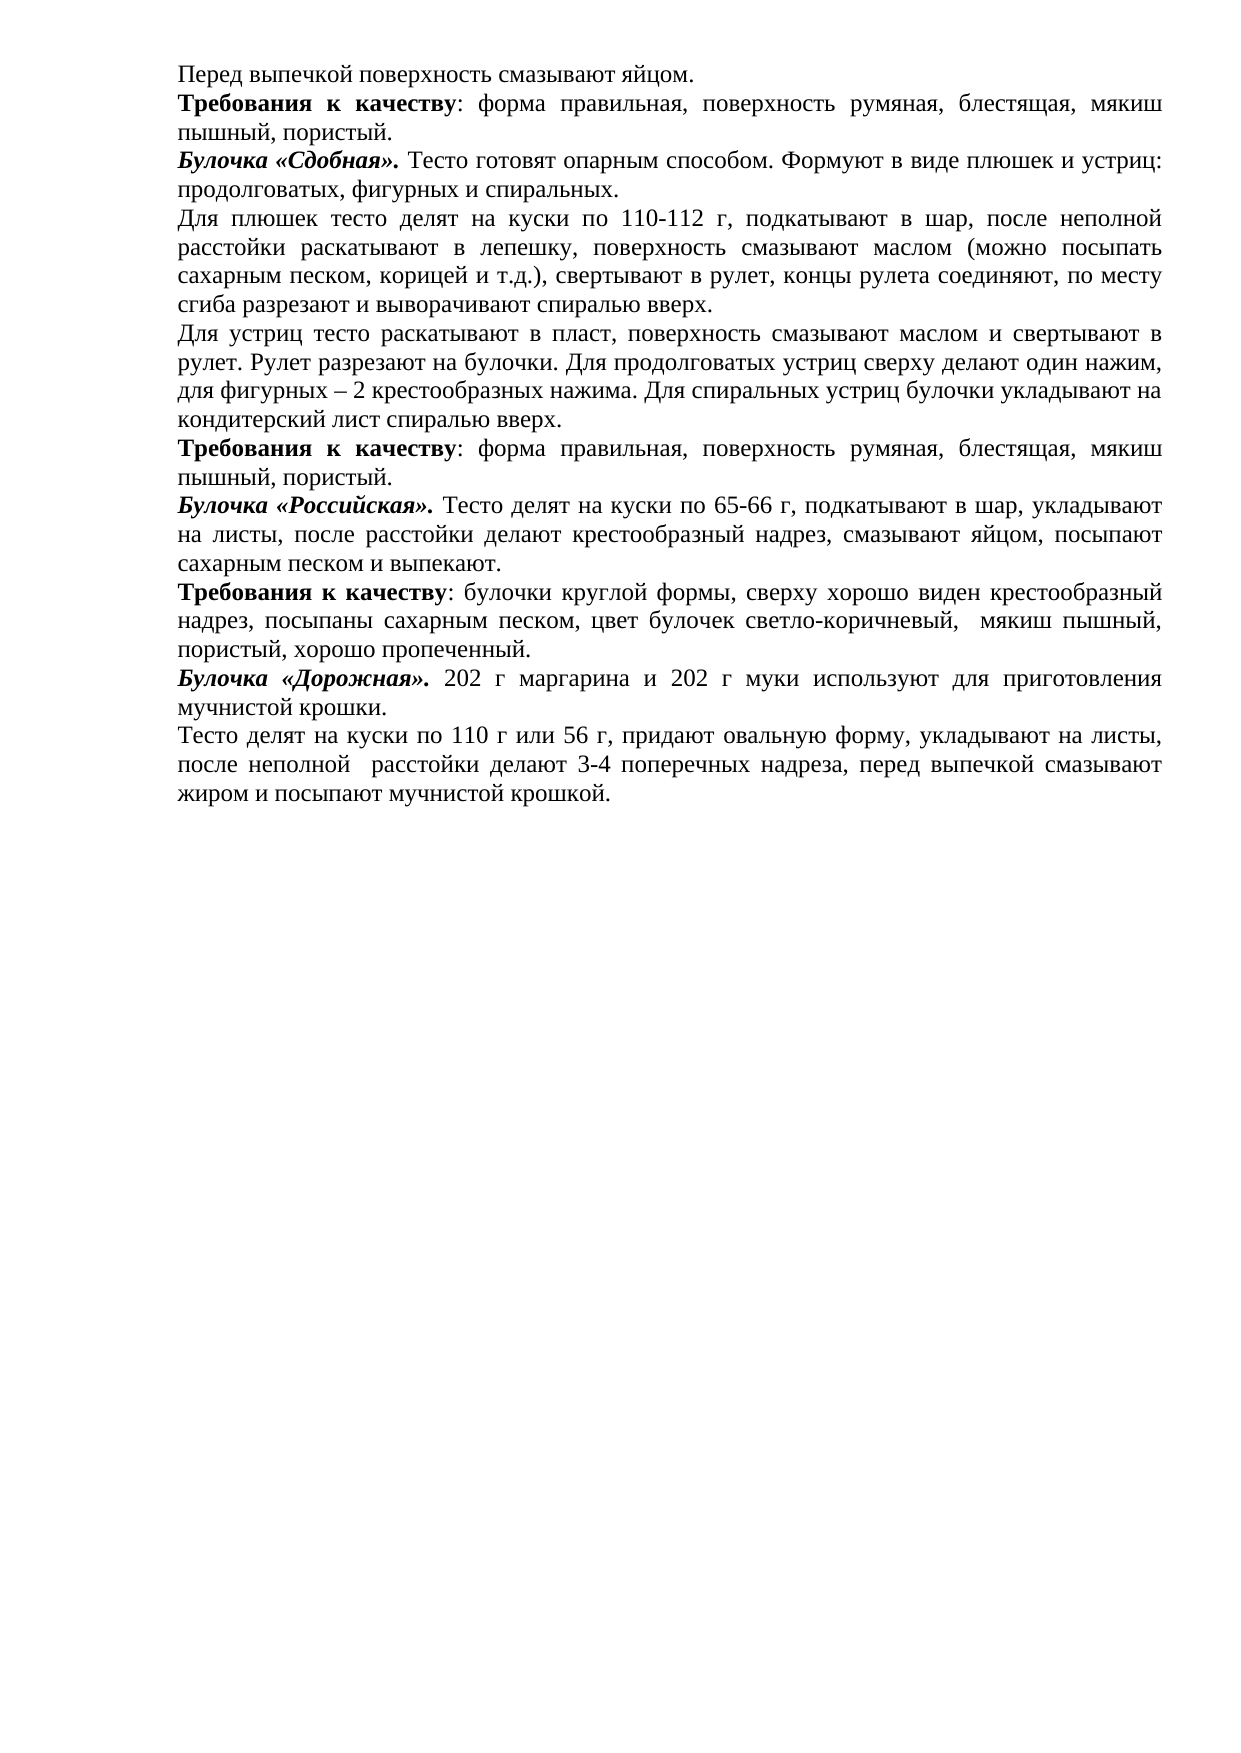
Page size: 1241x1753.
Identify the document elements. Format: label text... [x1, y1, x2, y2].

text Требования к качеству: булочки круглой формы, сверху хорошо виден крестообразный надрез, посыпаны сахарным песком, цвет булочек светло-коричневый, мякиш пышный, пористый, хорошо пропеченный. [177, 577, 1163, 663]
text Булочка «Сдобная». Тесто готовят опарным способом. Формуют в виде плюшек и устриц: продолговатых, фигурных и спиральных. [177, 145, 1163, 203]
text Для устриц тесто раскатывают в пласт, поверхность смазывают маслом и свертывают в рулет. Рулет разрезают на булочки. Для продолговатых устриц сверху делают один нажим, для фигурных – 2 крестообразных нажима. Для спиральных устриц булочки укладывают на кондитерский лист спиралью вверх. [177, 318, 1163, 433]
text Булочка «Российская». Тесто делят на куски по 65-66 г, подкатывают в шар, укладывают на листы, после расстойки делают крестообразный надрез, смазывают яйцом, посыпают сахарным песком и выпекают. [177, 490, 1163, 577]
text Для плюшек тесто делят на куски по 110-112 г, подкатывают в шар, после неполной расстойки раскатывают в лепешку, поверхность смазывают маслом (можно посыпать сахарным песком, корицей и т.д.), свертывают в рулет, концы рулета соединяют, по месту сгиба разрезают и выворачивают спиралью вверх. [177, 203, 1163, 318]
text Тесто делят на куски по 110 г или 56 г, придают овальную форму, укладывают на листы, после неполной расстойки делают 3-4 поперечных надреза, перед выпечкой смазывают жиром и посыпают мучнистой крошкой. [177, 720, 1163, 807]
text Требования к качеству: форма правильная, поверхность румяная, блестящая, мякиш пышный, пористый. [177, 88, 1163, 145]
text Требования к качеству: форма правильная, поверхность румяная, блестящая, мякиш пышный, пористый. [177, 433, 1163, 490]
text Булочка «Дорожная». 202 г маргарина и 202 г муки используют для приготовления мучнистой крошки. [177, 663, 1163, 720]
text Перед выпечкой поверхность смазывают яйцом. [177, 59, 1172, 88]
